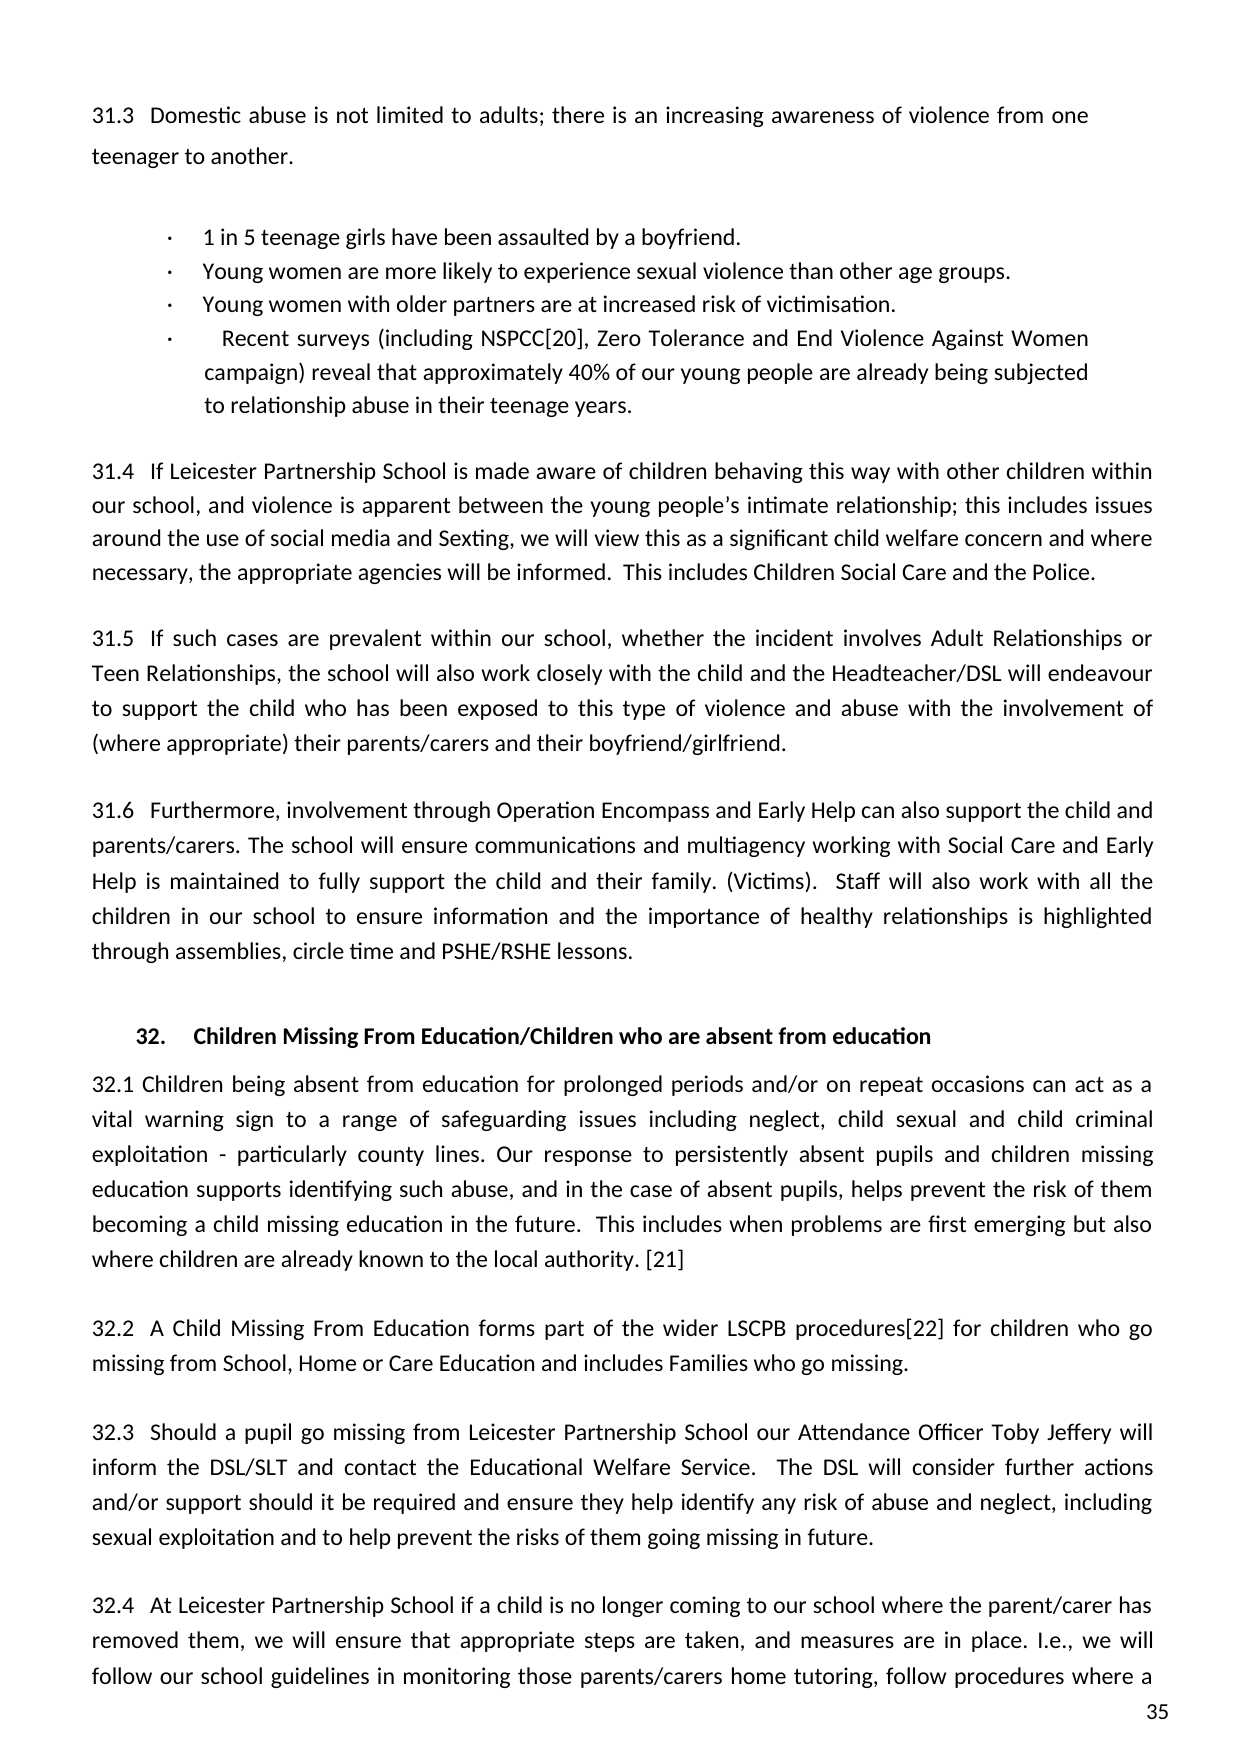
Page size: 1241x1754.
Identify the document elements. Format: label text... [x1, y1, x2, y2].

text 32.2 A Child Missing From Education forms part of the wider LSCPB procedures[22] for children who go missing from School, Home or Care Education and includes Families who go missing. [92, 1313, 1155, 1377]
text 31.3 Domestic abuse is not limited to adults; there is an increasing awareness of violence from one teenager to another. [92, 100, 1090, 171]
text · Young women with older partners are at increased risk of victimisation. [167, 289, 1090, 319]
text · 1 in 5 teenage girls have been assaulted by a boyfriend. [167, 222, 1090, 251]
subtitle 32. Children Missing From Education/Children who are absent from education [135, 1021, 1090, 1050]
text 31.4 If Leicester Partnership School is made aware of children behaving this way with other children within our school, and violence is apparent between the young people’s intimate relationship; this includes issues around the use of social media and Sexting, we will view this as a significant child welfare concern and where necessary, the appropriate agencies will be informed. This includes Children Social Care and the Police. [92, 456, 1155, 586]
text · Young women are more likely to experience sexual violence than other age groups. [167, 256, 1090, 285]
text 31.6 Furthermore, involvement through Operation Encompass and Early Help can also support the child and parents/carers. The school will ensure communications and multiagency working with Social Care and Early Help is maintained to fully support the child and their family. (Victims). Staff will also work with all the children in our school to ensure information and the importance of healthy relationships is highlighted through assemblies, circle time and PSHE/RSHE lessons. [92, 796, 1155, 965]
text 32.3 Should a pupil go missing from Leicester Partnership School our Attendance Officer Toby Jeffery will inform the DSL/SLT and contact the Educational Welfare Service. The DSL will consider further actions and/or support should it be required and ensure they help identify any risk of abuse and neglect, including sexual exploitation and to help prevent the risks of them going missing in future. [92, 1417, 1155, 1551]
text 32.1 Children being absent from education for prolonged periods and/or on repeat occasions can act as a vital warning sign to a range of safeguarding issues including neglect, child sexual and child criminal exploitation - particularly county lines. Our response to persistently absent pupils and children missing education supports identifying such abuse, and in the case of absent pupils, helps prevent the risk of them becoming a child missing education in the future. This includes when problems are first emerging but also where children are already known to the local authority. [21] [92, 1069, 1155, 1273]
text 31.5 If such cases are prevalent within our school, whether the incident involves Adult Relationships or Teen Relationships, the school will also work closely with the child and the Headteacher/DSL will endeavour to support the child who has been exposed to this type of violence and abuse with the involvement of (where appropriate) their parents/carers and their boyfriend/girlfriend. [92, 623, 1155, 757]
text · Recent surveys (including NSPCC[20], Zero Tolerance and End Violence Against Women campaign) reveal that approximately 40% of our young people are already being subjected to relationship abuse in their teenage years. [167, 323, 1090, 419]
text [92, 1591, 1155, 1690]
